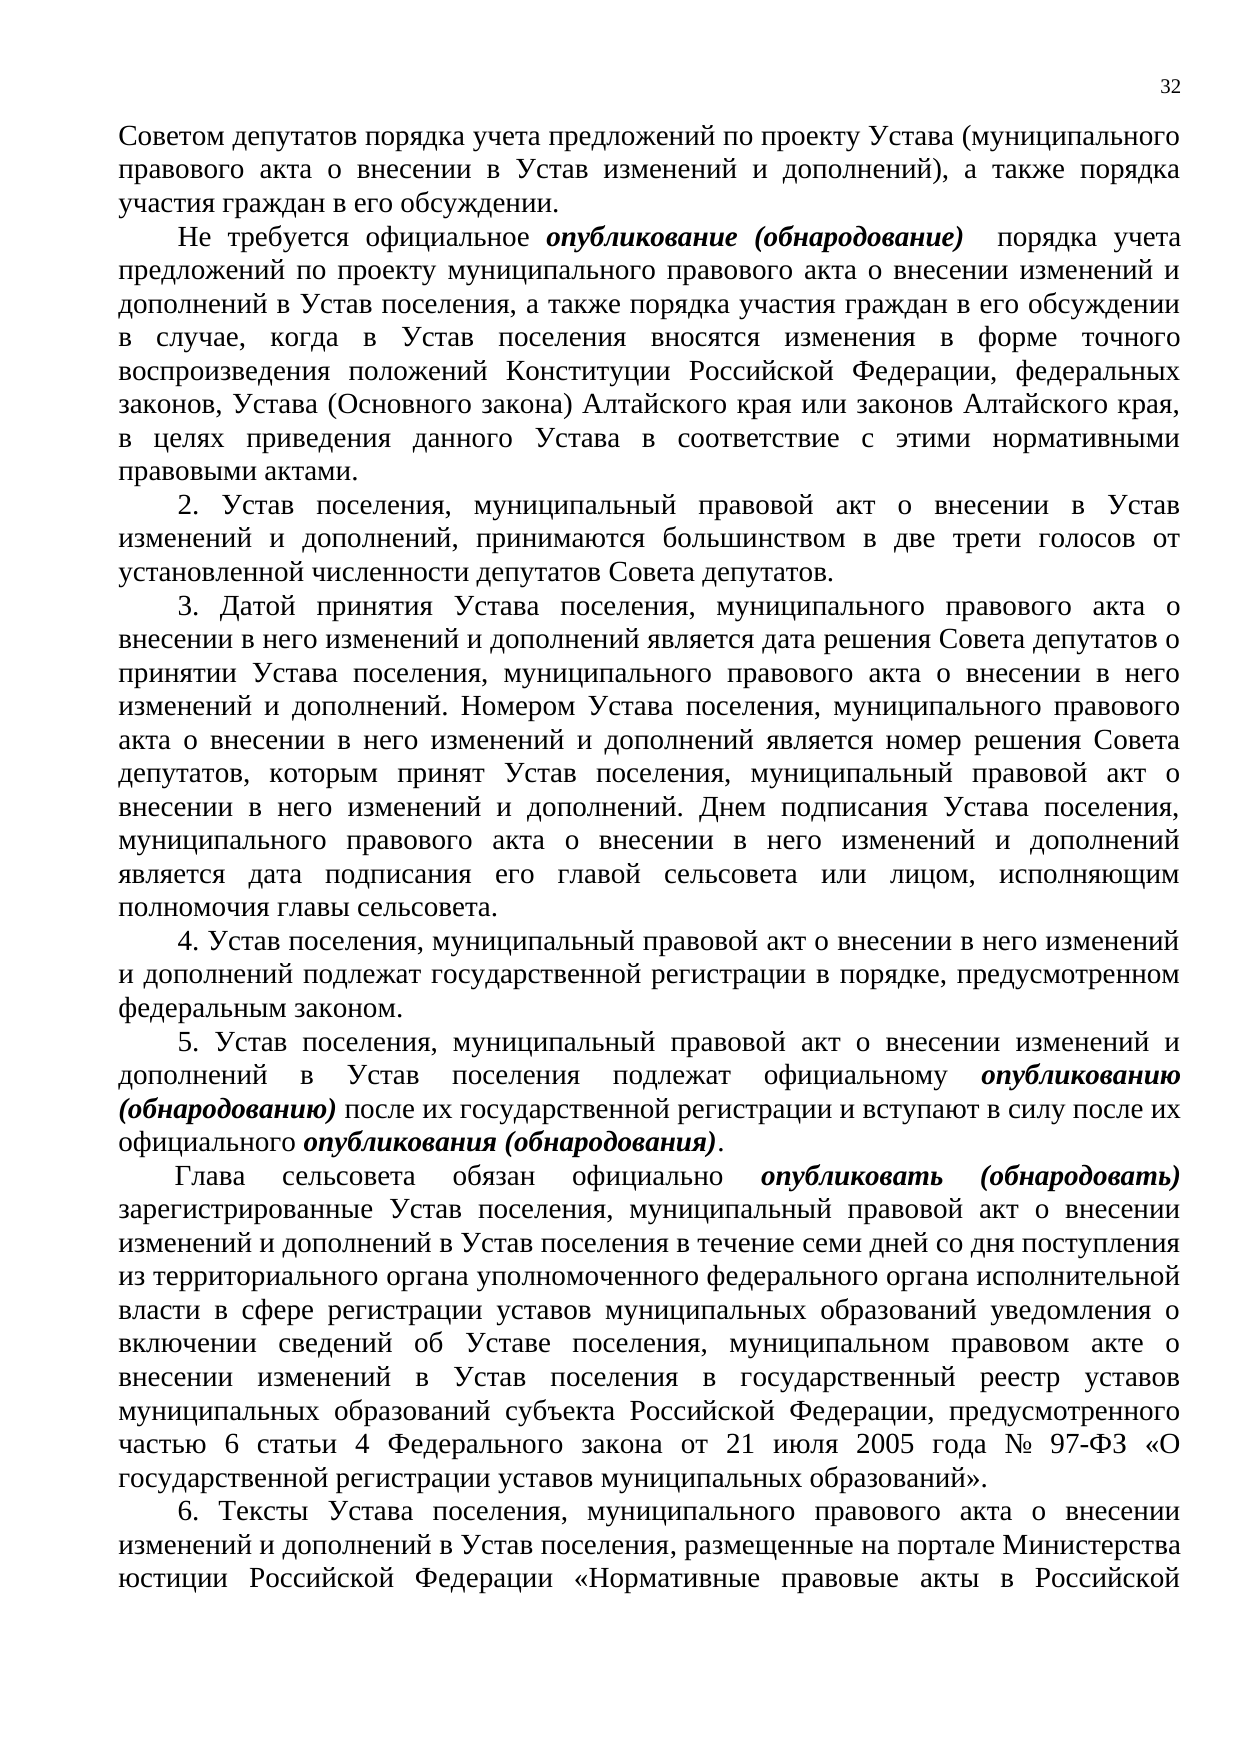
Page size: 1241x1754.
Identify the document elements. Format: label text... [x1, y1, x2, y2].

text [118, 118, 1181, 219]
text 4. Устав поселения, муниципальный правовой акт о внесении в него изменений и дополнений подлежат государственной регистрации в порядке, предусмотренном федеральным законом. [118, 923, 1181, 1024]
text Глава сельсовета обязан официально опубликовать (обнародовать) зарегистрированные Устав поселения, муниципальный правовой акт о внесении изменений и дополнений в Устав поселения в течение семи дней со дня поступления из территориального органа уполномоченного федерального органа исполнительной власти в сфере регистрации уставов муниципальных образований уведомления о включении сведений об Уставе поселения, муниципальном правовом акте о внесении изменений в Устав поселения в государственный реестр уставов муниципальных образований субъекта Российской Федерации, предусмотренного частью 6 статьи 4 Федерального закона от 21 июля 2005 года № 97-ФЗ «О государственной регистрации уставов муниципальных образований». [118, 1158, 1181, 1493]
text 3. Датой принятия Устава поселения, муниципального правового акта о внесении в него изменений и дополнений является дата решения Совета депутатов о принятии Устава поселения, муниципального правового акта о внесении в него изменений и дополнений. Номером Устава поселения, муниципального правового акта о внесении в него изменений и дополнений является номер решения Совета депутатов, которым принят Устав поселения, муниципальный правовой акт о внесении в него изменений и дополнений. Днем подписания Устава поселения, муниципального правового акта о внесении в него изменений и дополнений является дата подписания его главой сельсовета или лицом, исполняющим полномочия главы сельсовета. [118, 588, 1181, 923]
text 2. Устав поселения, муниципальный правовой акт о внесении в Устав изменений и дополнений, принимаются большинством в две трети голосов от установленной численности депутатов Совета депутатов. [118, 487, 1181, 588]
text 5. Устав поселения, муниципальный правовой акт о внесении изменений и дополнений в Устав поселения подлежат официальному опубликованию (обнародованию) после их государственной регистрации и вступают в силу после их официального опубликования (обнародования). [118, 1024, 1181, 1158]
text Не требуется официальное опубликование (обнародование) порядка учета предложений по проекту муниципального правового акта о внесении изменений и дополнений в Устав поселения, а также порядка участия граждан в его обсуждении в случае, когда в Устав поселения вносятся изменения в форме точного воспроизведения положений Конституции Российской Федерации, федеральных законов, Устава (Основного закона) Алтайского края или законов Алтайского края, в целях приведения данного Устава в соответствие с этими нормативными правовыми актами. [118, 219, 1181, 487]
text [118, 1493, 1181, 1594]
